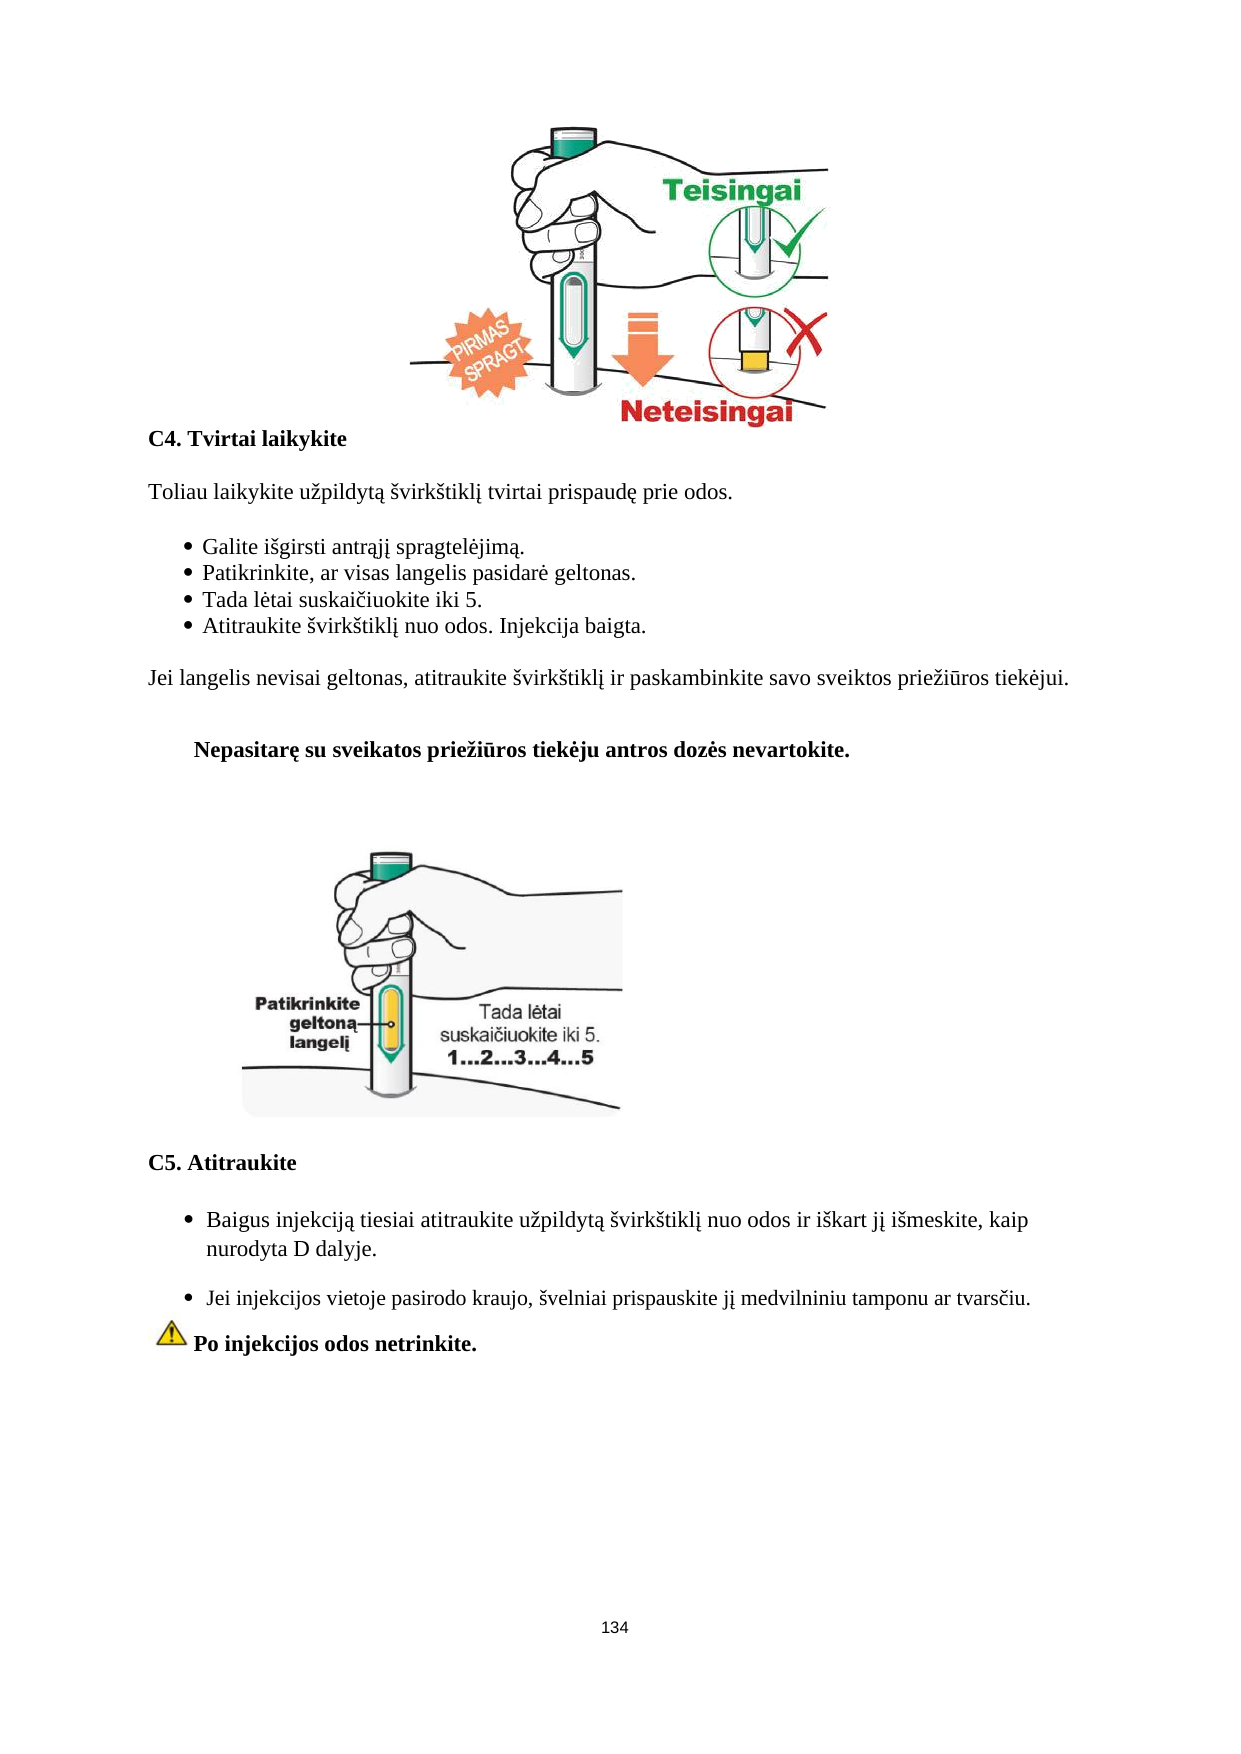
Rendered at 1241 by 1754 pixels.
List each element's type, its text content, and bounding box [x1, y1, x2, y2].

text Toliau laikykite užpildytą švirkštiklį tvirtai prispaudę prie odos. [148, 478, 1090, 505]
list Jei injekcijos vietoje pasirodo kraujo, švelniai prispauskite jį medvilniniu tamponu ar tvarsčiu. [184, 1284, 1090, 1310]
list Atitraukite švirkštiklį nuo odos. Injekcija baigta. [184, 612, 1090, 638]
picture [398, 118, 840, 425]
list Patikrinkite, ar visas langelis pasidarė geltonas. [184, 559, 1090, 586]
list Galite išgirsti antrąjį spragtelėjimą. [184, 533, 1090, 559]
list Tada lėtai suskaičiuokite iki 5. [184, 586, 1090, 612]
text 134 [148, 1617, 1081, 1637]
text Jei langelis nevisai geltonas, atitraukite švirkštiklį ir paskambinkite savo sveiktos priežiūros tiekėjui. [148, 664, 1090, 691]
picture [147, 823, 633, 1127]
text Nepasitarę su sveikatos priežiūros tiekėju antros dozės nevartokite. [194, 736, 1090, 762]
text C5. Atitraukite [148, 1149, 1090, 1176]
text C4. Tvirtai laikykite [148, 425, 1090, 451]
picture [147, 1312, 194, 1352]
list Baigus injekciją tiesiai atitraukite užpildytą švirkštiklį nuo odos ir iškart jį išmeskite, kaip nurodyta D dalyje. [184, 1206, 1031, 1261]
text Po injekcijos odos netrinkite. [148, 1312, 1090, 1356]
